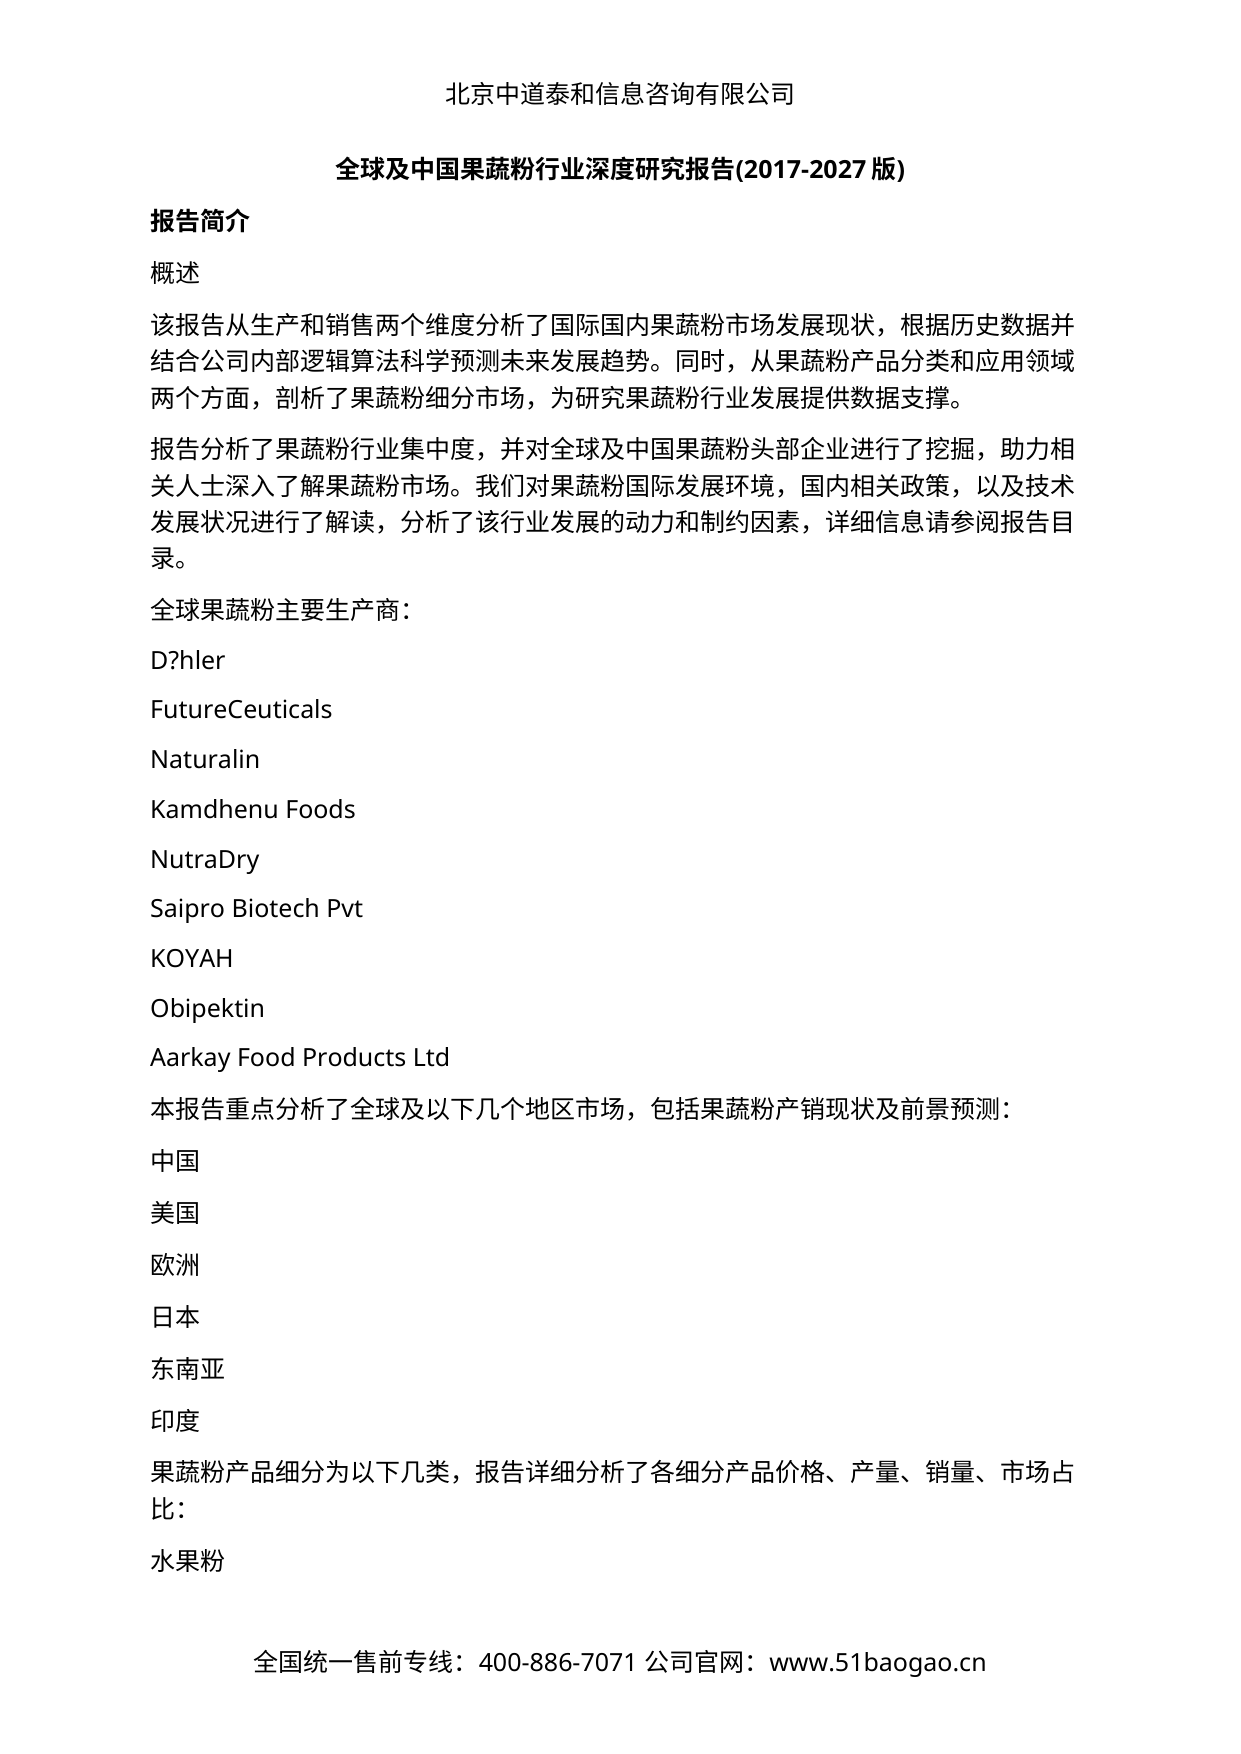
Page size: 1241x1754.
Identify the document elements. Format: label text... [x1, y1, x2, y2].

text 报告分析了果蔬粉行业集中度，并对全球及中国果蔬粉头部企业进行了挖掘，助力相关人士深入了解果蔬粉市场。我们对果蔬粉国际发展环境，国内相关政策，以及技术发展状况进行了解读，分析了该行业发展的动力和制约因素，详细信息请参阅报告目录。 [150, 430, 1090, 575]
text 该报告从生产和销售两个维度分析了国际国内果蔬粉市场发展现状，根据历史数据并结合公司内部逻辑算法科学预测未来发展趋势。同时，从果蔬粉产品分类和应用领域两个方面，剖析了果蔬粉细分市场，为研究果蔬粉行业发展提供数据支撑。 [150, 306, 1090, 414]
text Kamdhenu Foods [150, 792, 1090, 826]
text 欧洲 [150, 1245, 1090, 1282]
text 全球及中国果蔬粉行业深度研究报告(2017-2027版) [150, 150, 1090, 186]
text 本报告重点分析了全球及以下几个地区市场，包括果蔬粉产销现状及前景预测： [150, 1090, 1090, 1126]
text KOYAH [150, 941, 1090, 975]
text Naturalin [150, 742, 1090, 776]
text 报告简介 [150, 202, 1090, 238]
text 水果粉 [150, 1541, 1090, 1577]
text 日本 [150, 1297, 1090, 1333]
text 中国 [150, 1142, 1090, 1178]
text 东南亚 [150, 1349, 1090, 1385]
text D?hler [150, 642, 1090, 677]
text Obipektin [150, 990, 1090, 1024]
text Saipro Biotech Pvt [150, 891, 1090, 925]
text 概述 [150, 254, 1090, 290]
text 印度 [150, 1401, 1090, 1437]
text FutureCeuticals [150, 692, 1090, 726]
text 美国 [150, 1193, 1090, 1230]
text Aarkay Food Products Ltd [150, 1040, 1090, 1074]
text 果蔬粉产品细分为以下几类，报告详细分析了各细分产品价格、产量、销量、市场占比： [150, 1453, 1090, 1525]
text NutraDry [150, 841, 1090, 875]
text 全球果蔬粉主要生产商： [150, 591, 1090, 627]
